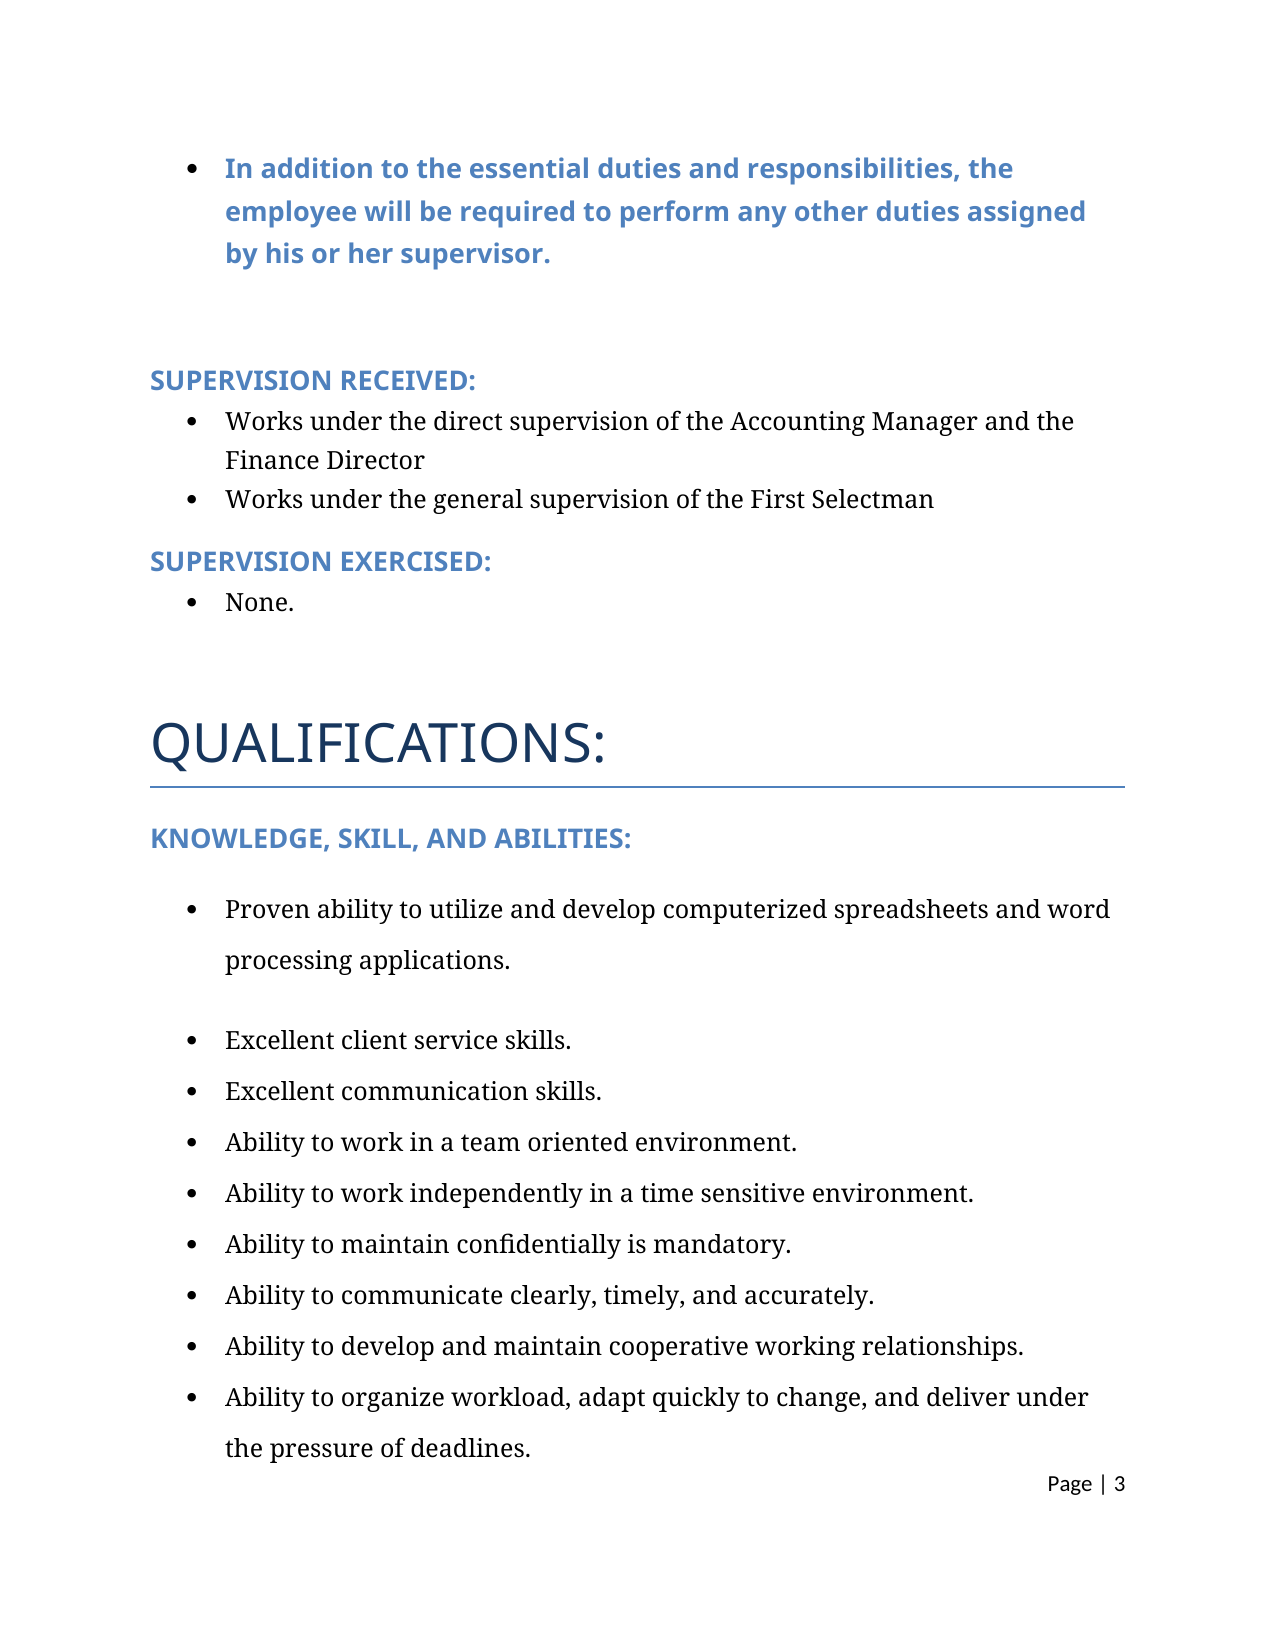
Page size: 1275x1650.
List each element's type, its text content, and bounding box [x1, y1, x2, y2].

list Works under the direct supervision of the Accounting Manager and the Finance Director [187, 404, 1125, 477]
list None. [187, 584, 1125, 618]
list Excellent communication skills. [187, 1103, 1125, 1137]
list Works under the general supervision of the First Selectman [187, 482, 1125, 516]
list Ability to work independently in a time sensitive environment. [187, 1263, 1125, 1297]
list Ability to communicate clearly, timely, and accurately. [187, 1424, 1125, 1458]
list Ability to maintain confidentially is mandatory. [187, 1343, 1125, 1377]
list Proven ability to utilize and develop computerized spreadsheets and word processing applications. [187, 891, 1125, 976]
list Ability to work in a team oriented environment. [187, 1183, 1125, 1217]
list Excellent client service skills. [187, 1023, 1125, 1057]
